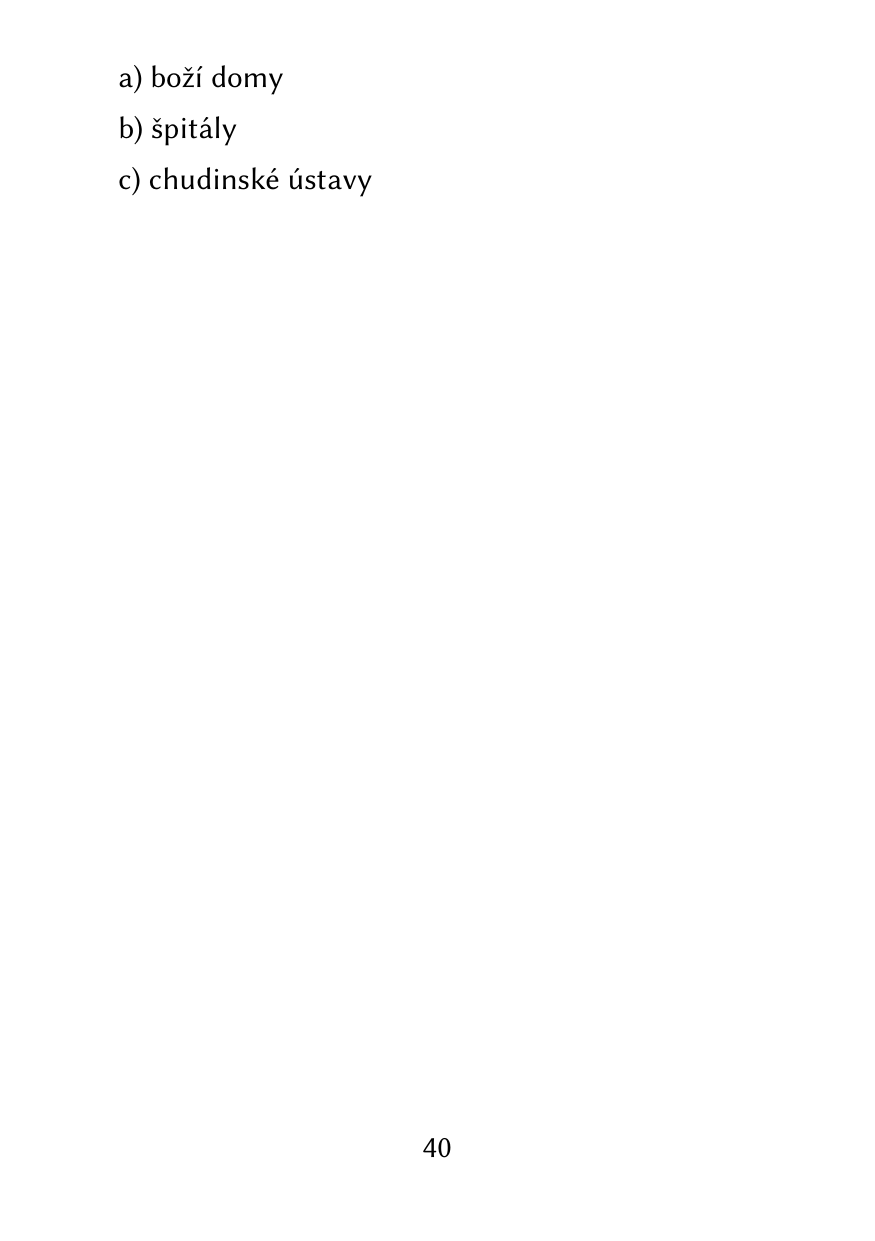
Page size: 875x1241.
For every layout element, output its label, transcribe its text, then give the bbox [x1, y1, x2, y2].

text b) špitály [59, 110, 815, 146]
text a) boží domy [59, 59, 815, 95]
text c) chudinské ústavy [59, 162, 815, 197]
